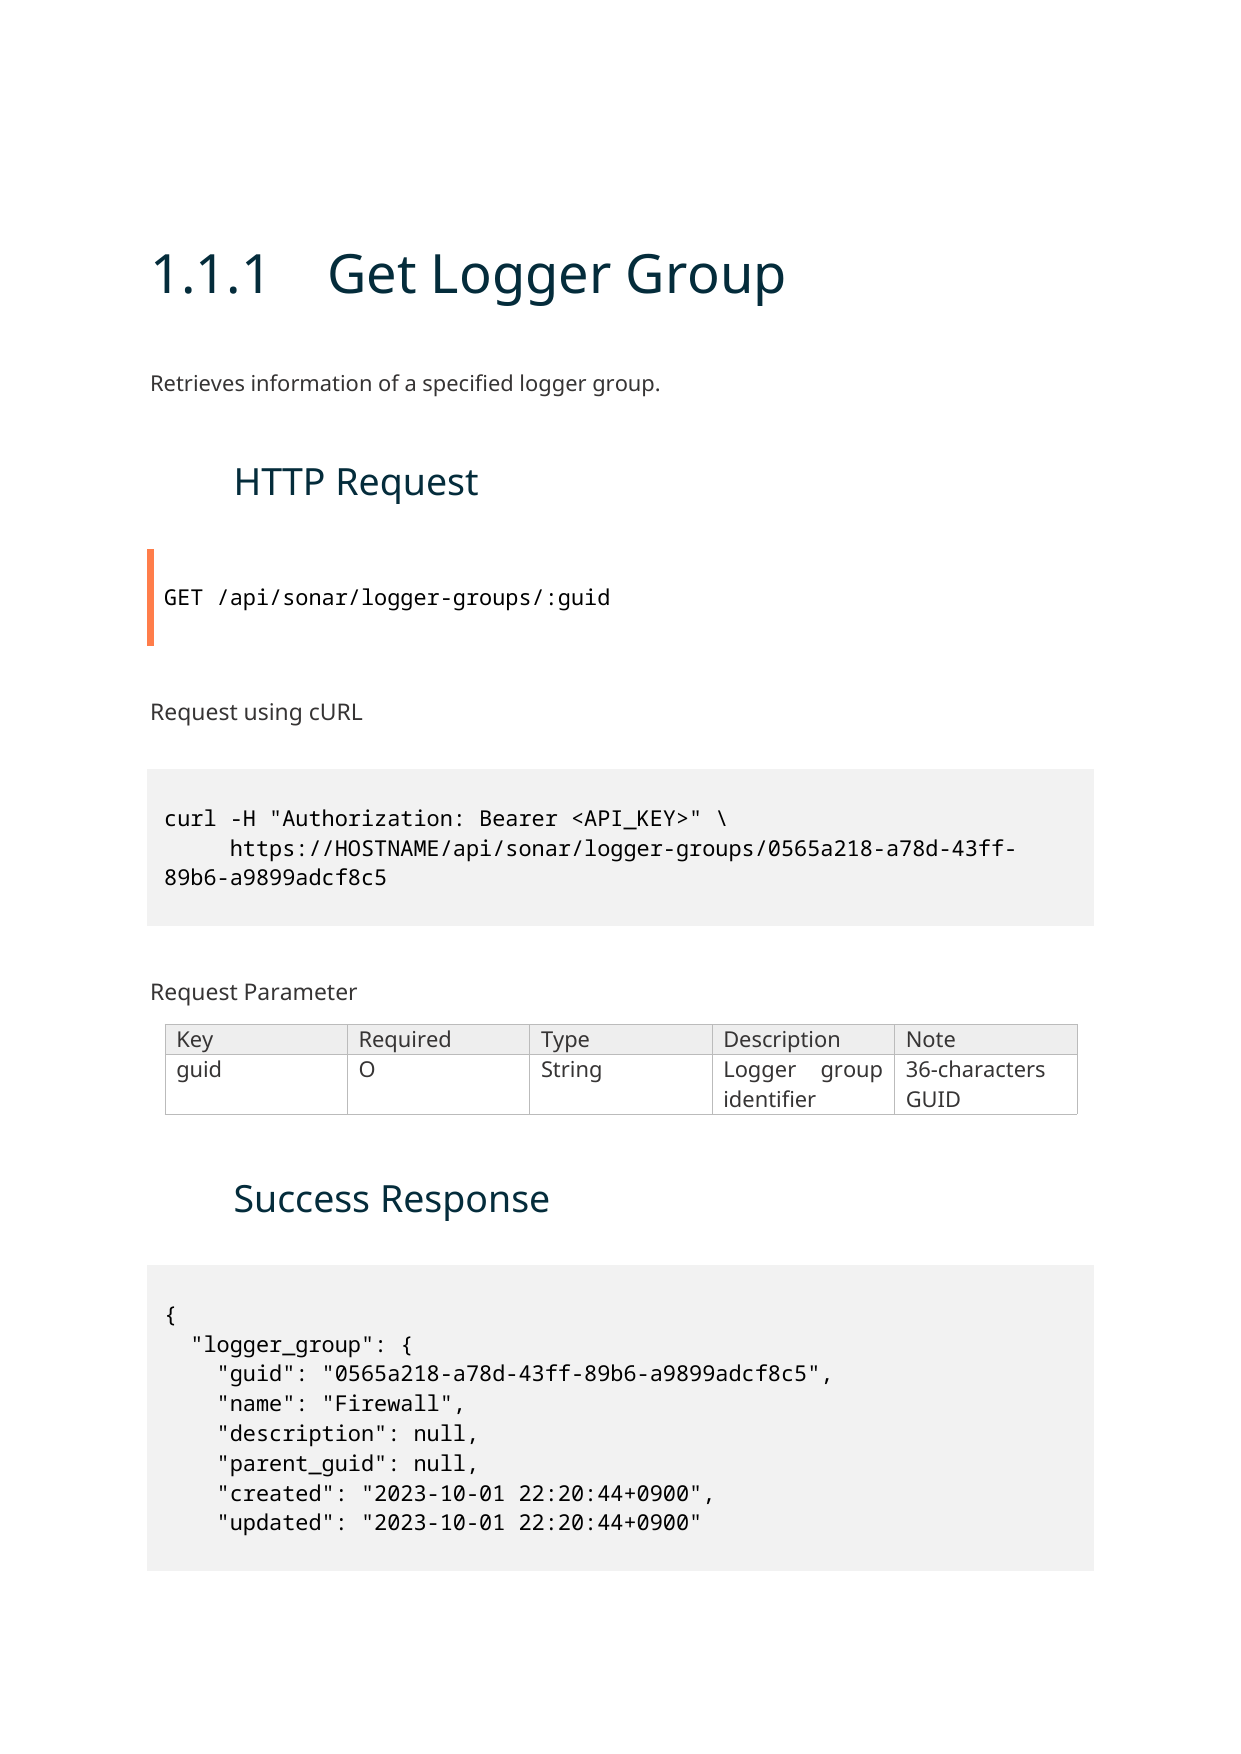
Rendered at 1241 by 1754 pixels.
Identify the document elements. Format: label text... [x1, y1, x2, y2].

subtitle HTTP Request [150, 456, 1090, 507]
table_header Note [895, 1025, 1077, 1054]
table_cell String [530, 1055, 712, 1114]
text curl -H "Authorization: Bearer <API_KEY>" \ https://HOSTNAME/api/sonar/logger-groups/0565a218-a78d-43ff-89b6-a9899adcf8c5 [148, 770, 1093, 925]
table_cell Logger group identifier [713, 1055, 894, 1114]
table_header Type [530, 1025, 712, 1054]
subtitle Get Logger Group [150, 236, 1090, 309]
table_header Key [166, 1025, 347, 1054]
text GET /api/sonar/logger-groups/:guid [154, 550, 1093, 645]
text Request using cURL [150, 696, 1090, 727]
text Retrieves information of a specified logger group. [150, 368, 1090, 397]
text Request Parameter [150, 976, 1090, 1007]
table_header Required [348, 1025, 529, 1054]
table_cell O [348, 1055, 529, 1114]
table_header Description [713, 1025, 894, 1054]
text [148, 1266, 1093, 1570]
table_cell 36-characters GUID [895, 1055, 1077, 1114]
table_cell guid [166, 1055, 347, 1114]
subtitle Success Response [150, 1172, 1090, 1223]
